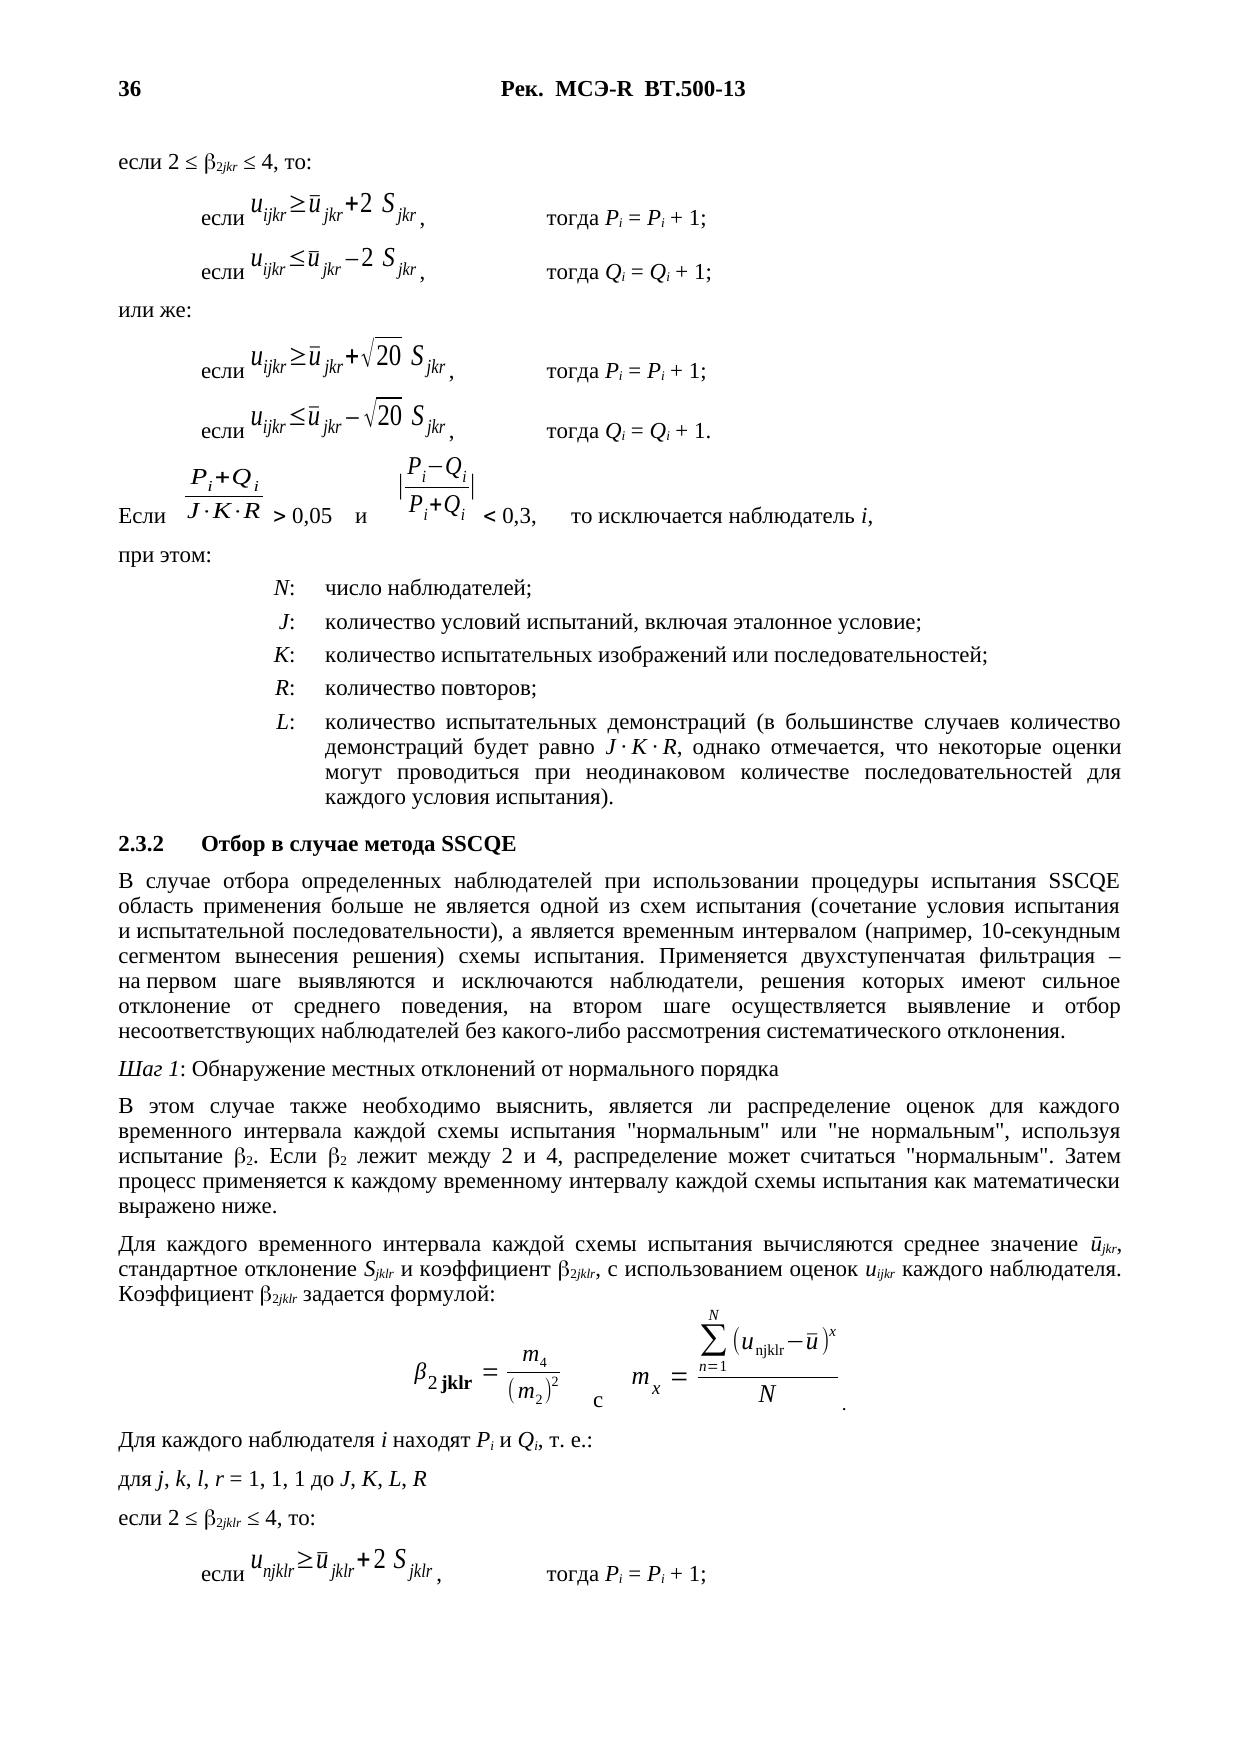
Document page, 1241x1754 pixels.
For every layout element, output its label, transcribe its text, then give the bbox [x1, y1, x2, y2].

text для j, k, l, r = 1, 1, 1 до J, K, L, R [118, 1465, 1122, 1492]
text если , тогда Pi = Pi + 1; [118, 1543, 1122, 1587]
text K: количество испытательных изображений или последовательностей; [118, 642, 1122, 667]
text В случае отбора определенных наблюдателей при использовании процедуры испытания SSCQE область применения больше не является одной из схем испытания (сочетание условия испытания и испытательной последовательности), а является временным интервалом (например, 10-секундным сегментом вынесения решения) схемы испытания. Применяется двухступенчатая фильтрация – на первом шаге выявляются и исключаются наблюдатели, решения которых имеют сильное отклонение от среднего поведения, на втором шаге осуществляется выявление и отбор несоответствующих наблюдателей без какого-либо рассмотрения систематического отклонения. [118, 869, 1122, 1044]
text если 2 ≤ 2jkr ≤ 4, то: [118, 148, 1122, 174]
text если , тогда Qi = Qi + 1. [118, 396, 1122, 443]
text L: количество испытательных демонстраций (в большинстве случаев количество демонстраций будет равно J · K · R, однако отмечается, что некоторые оценки могут проводиться при неодинаковом количестве последовательностей для каждого условия испытания). [118, 709, 1122, 809]
text Для каждого временного интервала каждой схемы испытания вычисляются среднее значение ūjkr, стандартное отклонение Sjklr и коэффициент 2jklr, с использованием оценок uijkr каждого наблюдателя. Коэффициент 2jklr задается формулой: [118, 1231, 1122, 1306]
text Шаг 1: Обнаружение местных отклонений от нормального порядка [118, 1056, 1122, 1081]
text J: количество условий испытаний, включая эталонное условие; [118, 609, 1122, 634]
text N: число наблюдателей; [118, 576, 1122, 601]
text В этом случае также необходимо выяснить, является ли распределение оценок для каждого временного интервала каждой схемы испытания "нормальным" или "не нормальным", используя испытание 2. Если 2 лежит между 2 и 4, распределение может считаться "нормальным". Затем процесс применяется к каждому временному интервалу каждой схемы испытания как математически выражено ниже. [118, 1094, 1122, 1219]
text R: количество повторов; [118, 676, 1122, 701]
text при этом: [118, 541, 1122, 567]
text с . [118, 1306, 1122, 1414]
text если , тогда Pi = Pi + 1; [118, 335, 1122, 383]
text если , тогда Pi = Pi + 1; [118, 187, 1122, 230]
text Если  0,05 и  0,3, то исключается наблюдатель i, [118, 452, 1122, 528]
text или же: [118, 297, 1122, 323]
subtitle 2.3.2 Отбор в случае метода SSCQE [118, 830, 1122, 856]
text Для каждого наблюдателя i находят Pi и Qi, т. е.: [118, 1427, 1122, 1453]
text если , тогда Qi = Qi + 1; [118, 243, 1122, 284]
text если 2 ≤ 2jklr ≤ 4, то: [118, 1504, 1122, 1531]
